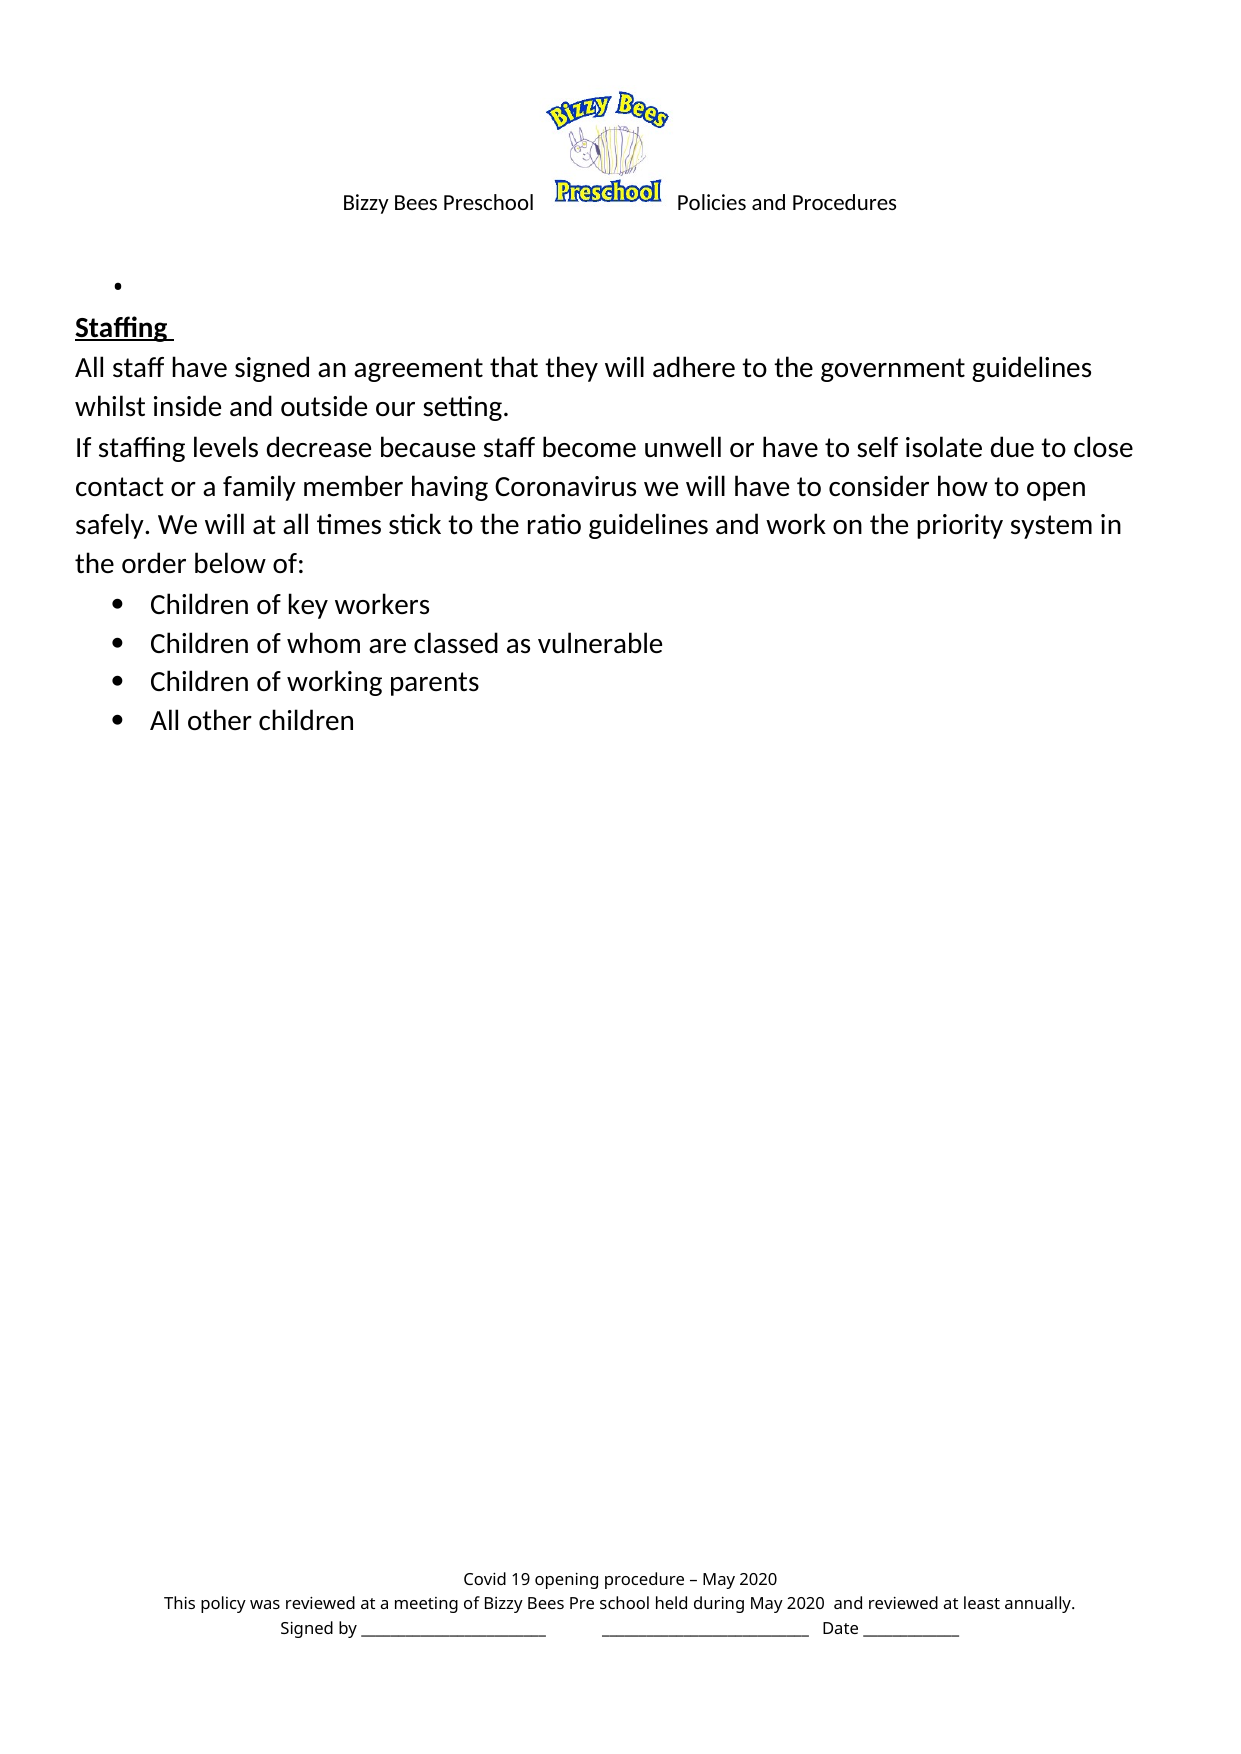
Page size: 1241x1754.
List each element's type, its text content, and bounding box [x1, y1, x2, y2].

list All other children [112, 702, 1161, 738]
picture [539, 73, 677, 211]
text All staff have signed an agreement that they will adhere to the government guidelines whilst inside and outside our setting. [75, 349, 1161, 424]
text Staffing [75, 309, 1161, 344]
list Children of whom are classed as vulnerable [112, 625, 1161, 660]
text If staffing levels decrease because staff become unwell or have to self isolate due to close contact or a family member having Coronavirus we will have to consider how to open safely. We will at all times stick to the ratio guidelines and work on the priority system in the order below of: [75, 429, 1161, 581]
list Children of key workers [112, 586, 1161, 622]
list Children of working parents [112, 663, 1161, 699]
